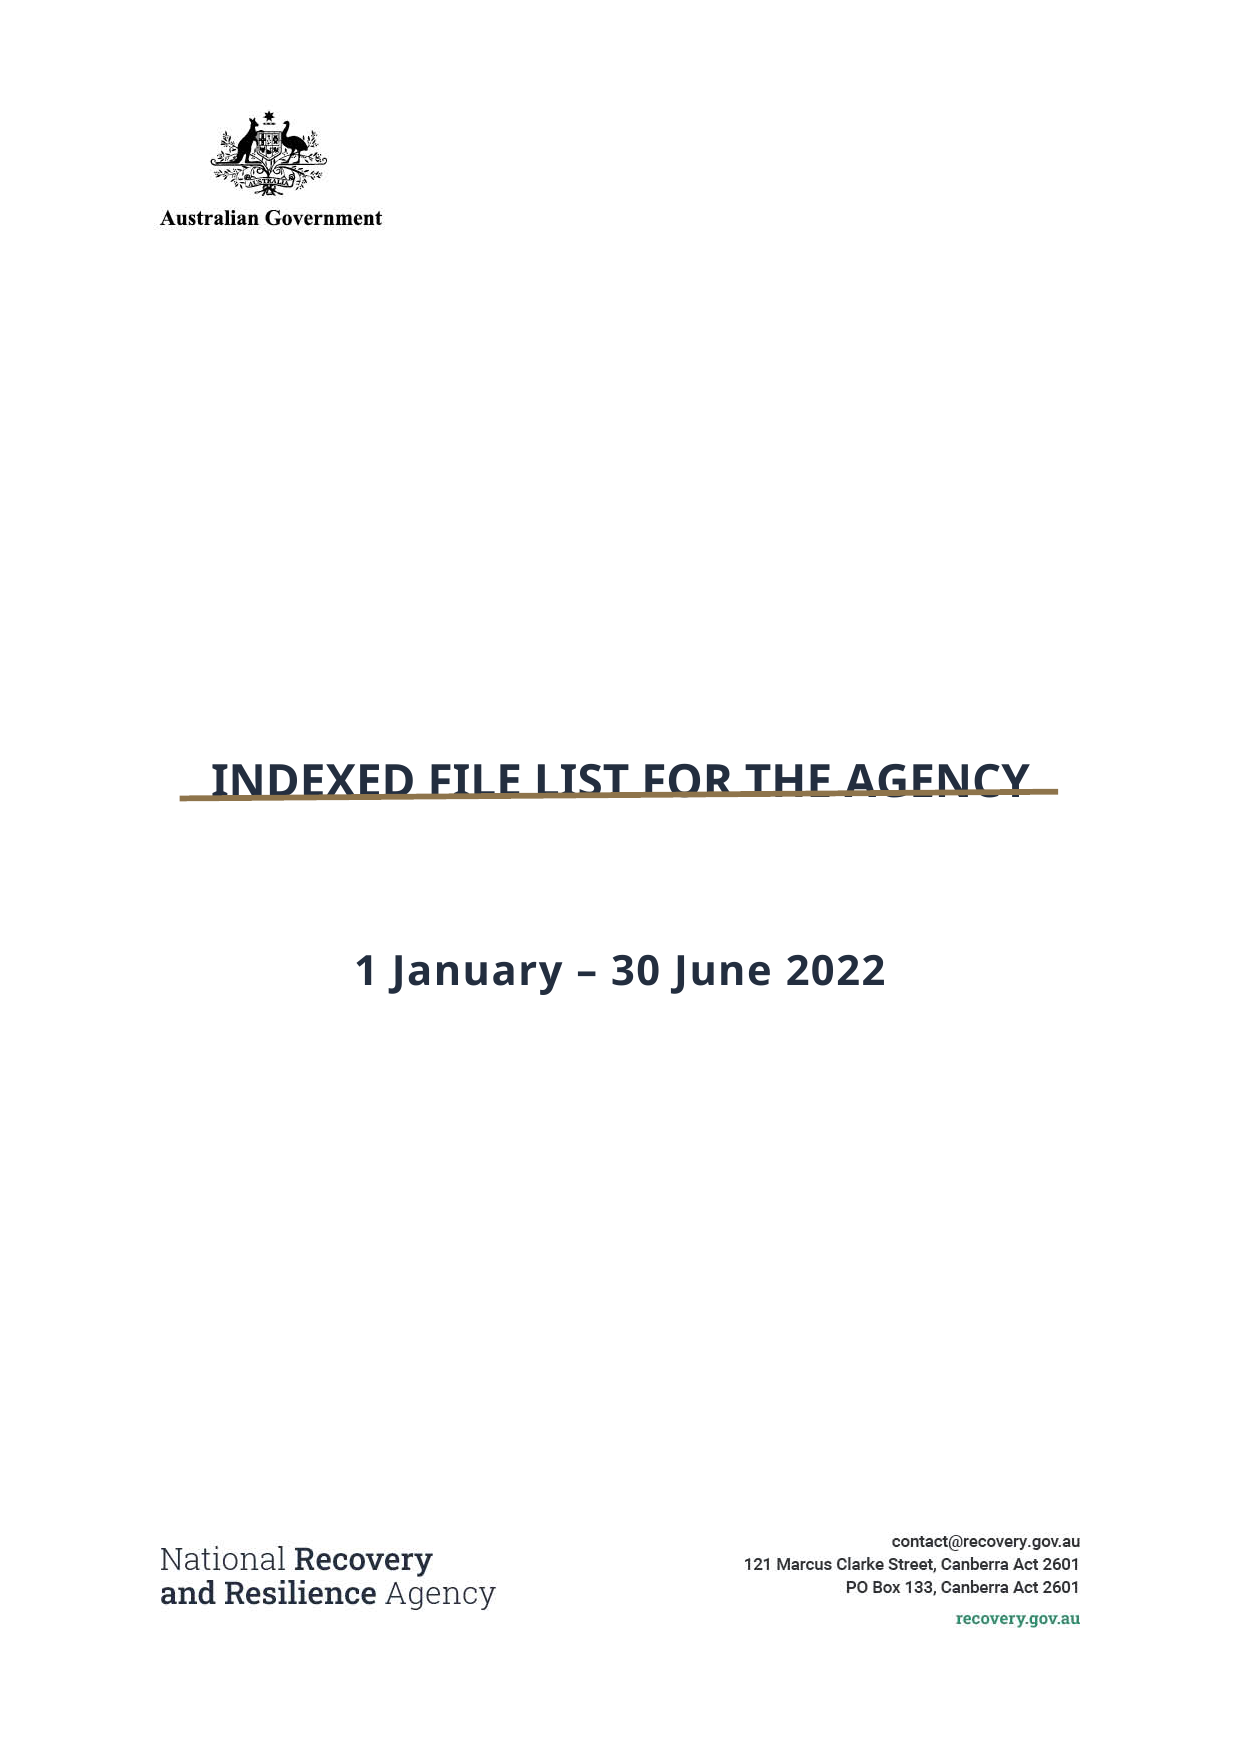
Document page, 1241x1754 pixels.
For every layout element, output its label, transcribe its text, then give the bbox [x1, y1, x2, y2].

title INDEXED FILE LIST FOR THE AGENCY [162, 748, 1078, 811]
subtitle 1 January – 30 June 2022 [162, 940, 1078, 997]
picture [1, 0, 1239, 1749]
